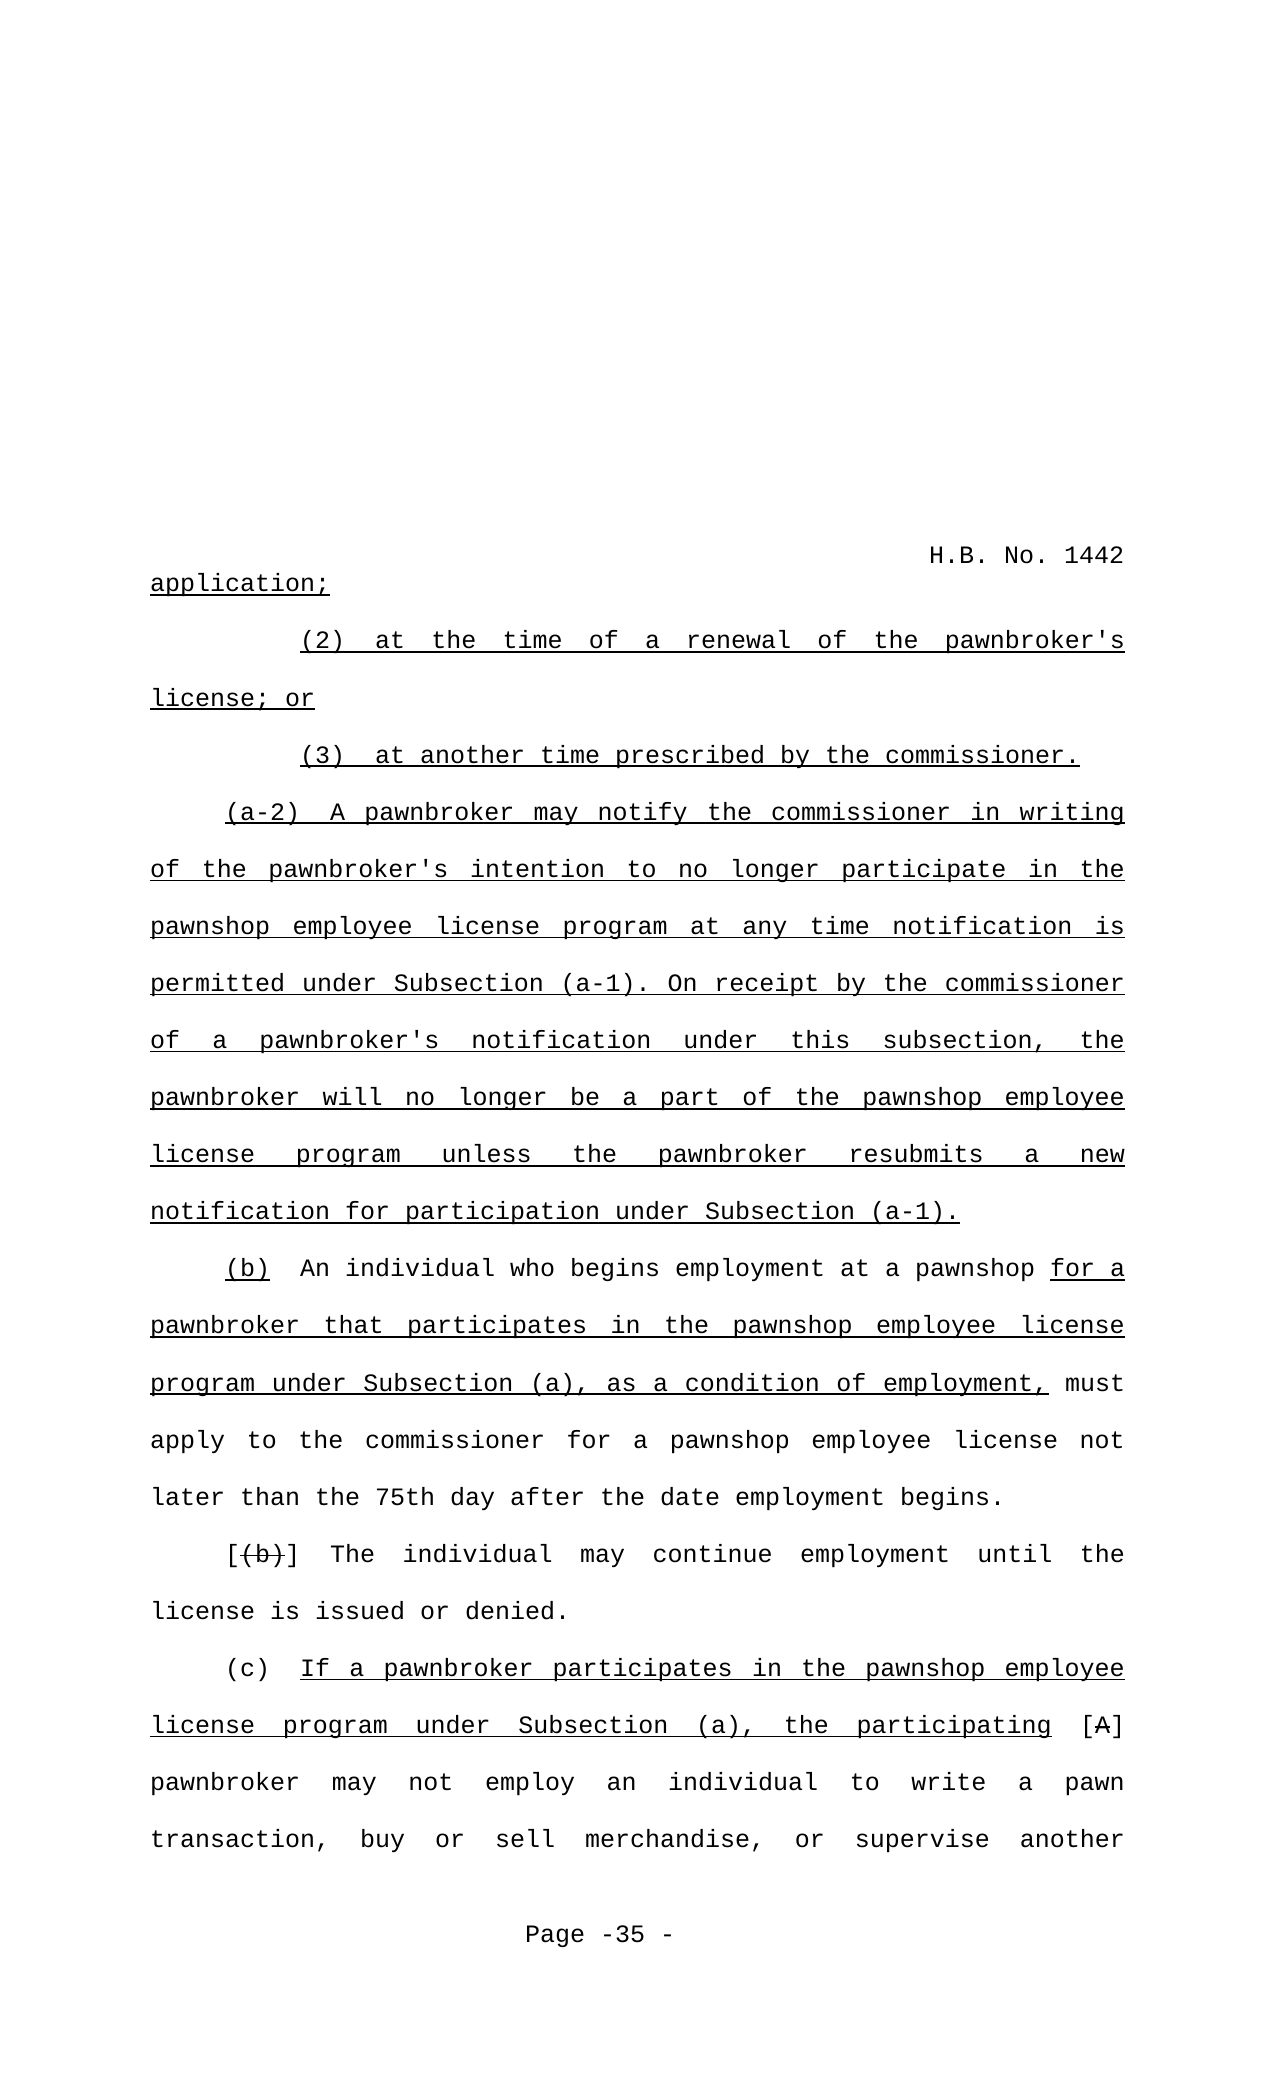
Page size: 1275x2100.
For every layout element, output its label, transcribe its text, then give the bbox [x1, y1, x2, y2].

text (a-2) A pawnbroker may notify the commissioner in writing of the pawnbroker's intention to no longer participate in the pawnshop employee license program at any time notification is permitted under Subsection (a-1). On receipt by the commissioner of a pawnbroker's notification under this subsection, the pawnbroker will no longer be a part of the pawnshop employee license program unless the pawnbroker resubmits a new notification for participation under Subsection (a-1). [150, 799, 1125, 880]
text (a-2) A pawnbroker may notify the commissioner in writing of the pawnbroker's intention to no longer participate in the pawnshop employee license program at any time notification is permitted under Subsection (a-1). On receipt by the commissioner of a pawnbroker's notification under this subsection, the pawnbroker will no longer be a part of the pawnshop employee license program unless the pawnbroker resubmits a new notification for participation under Subsection (a-1). [150, 881, 1125, 937]
text [(b)] The individual may continue employment until the license is issued or denied. [150, 1541, 1125, 1627]
text (3) at another time prescribed by the commissioner. [150, 742, 1125, 771]
text (a-2) A pawnbroker may notify the commissioner in writing of the pawnbroker's intention to no longer participate in the pawnshop employee license program at any time notification is permitted under Subsection (a-1). On receipt by the commissioner of a pawnbroker's notification under this subsection, the pawnbroker will no longer be a part of the pawnshop employee license program unless the pawnbroker resubmits a new notification for participation under Subsection (a-1). [150, 1052, 1125, 1108]
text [150, 571, 1125, 599]
text (b) An individual who begins employment at a pawnshop for a pawnbroker that participates in the pawnshop employee license program under Subsection (a), as a condition of employment, must apply to the commissioner for a pawnshop employee license not later than the 75th day after the date employment begins. [150, 1338, 1125, 1513]
text (b) An individual who begins employment at a pawnshop for a pawnbroker that participates in the pawnshop employee license program under Subsection (a), as a condition of employment, must apply to the commissioner for a pawnshop employee license not later than the 75th day after the date employment begins. [150, 1256, 1125, 1336]
text (2) at the time of a renewal of the pawnbroker's license; or [150, 628, 1125, 713]
text (a-2) A pawnbroker may notify the commissioner in writing of the pawnbroker's intention to no longer participate in the pawnshop employee license program at any time notification is permitted under Subsection (a-1). On receipt by the commissioner of a pawnbroker's notification under this subsection, the pawnbroker will no longer be a part of the pawnshop employee license program unless the pawnbroker resubmits a new notification for participation under Subsection (a-1). [150, 1167, 1125, 1227]
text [150, 1655, 1125, 1855]
text (a-2) A pawnbroker may notify the commissioner in writing of the pawnbroker's intention to no longer participate in the pawnshop employee license program at any time notification is permitted under Subsection (a-1). On receipt by the commissioner of a pawnbroker's notification under this subsection, the pawnbroker will no longer be a part of the pawnshop employee license program unless the pawnbroker resubmits a new notification for participation under Subsection (a-1). [150, 995, 1125, 1051]
text (a-2) A pawnbroker may notify the commissioner in writing of the pawnbroker's intention to no longer participate in the pawnshop employee license program at any time notification is permitted under Subsection (a-1). On receipt by the commissioner of a pawnbroker's notification under this subsection, the pawnbroker will no longer be a part of the pawnshop employee license program unless the pawnbroker resubmits a new notification for participation under Subsection (a-1). [150, 1110, 1125, 1165]
text (a-2) A pawnbroker may notify the commissioner in writing of the pawnbroker's intention to no longer participate in the pawnshop employee license program at any time notification is permitted under Subsection (a-1). On receipt by the commissioner of a pawnbroker's notification under this subsection, the pawnbroker will no longer be a part of the pawnshop employee license program unless the pawnbroker resubmits a new notification for participation under Subsection (a-1). [150, 938, 1125, 994]
